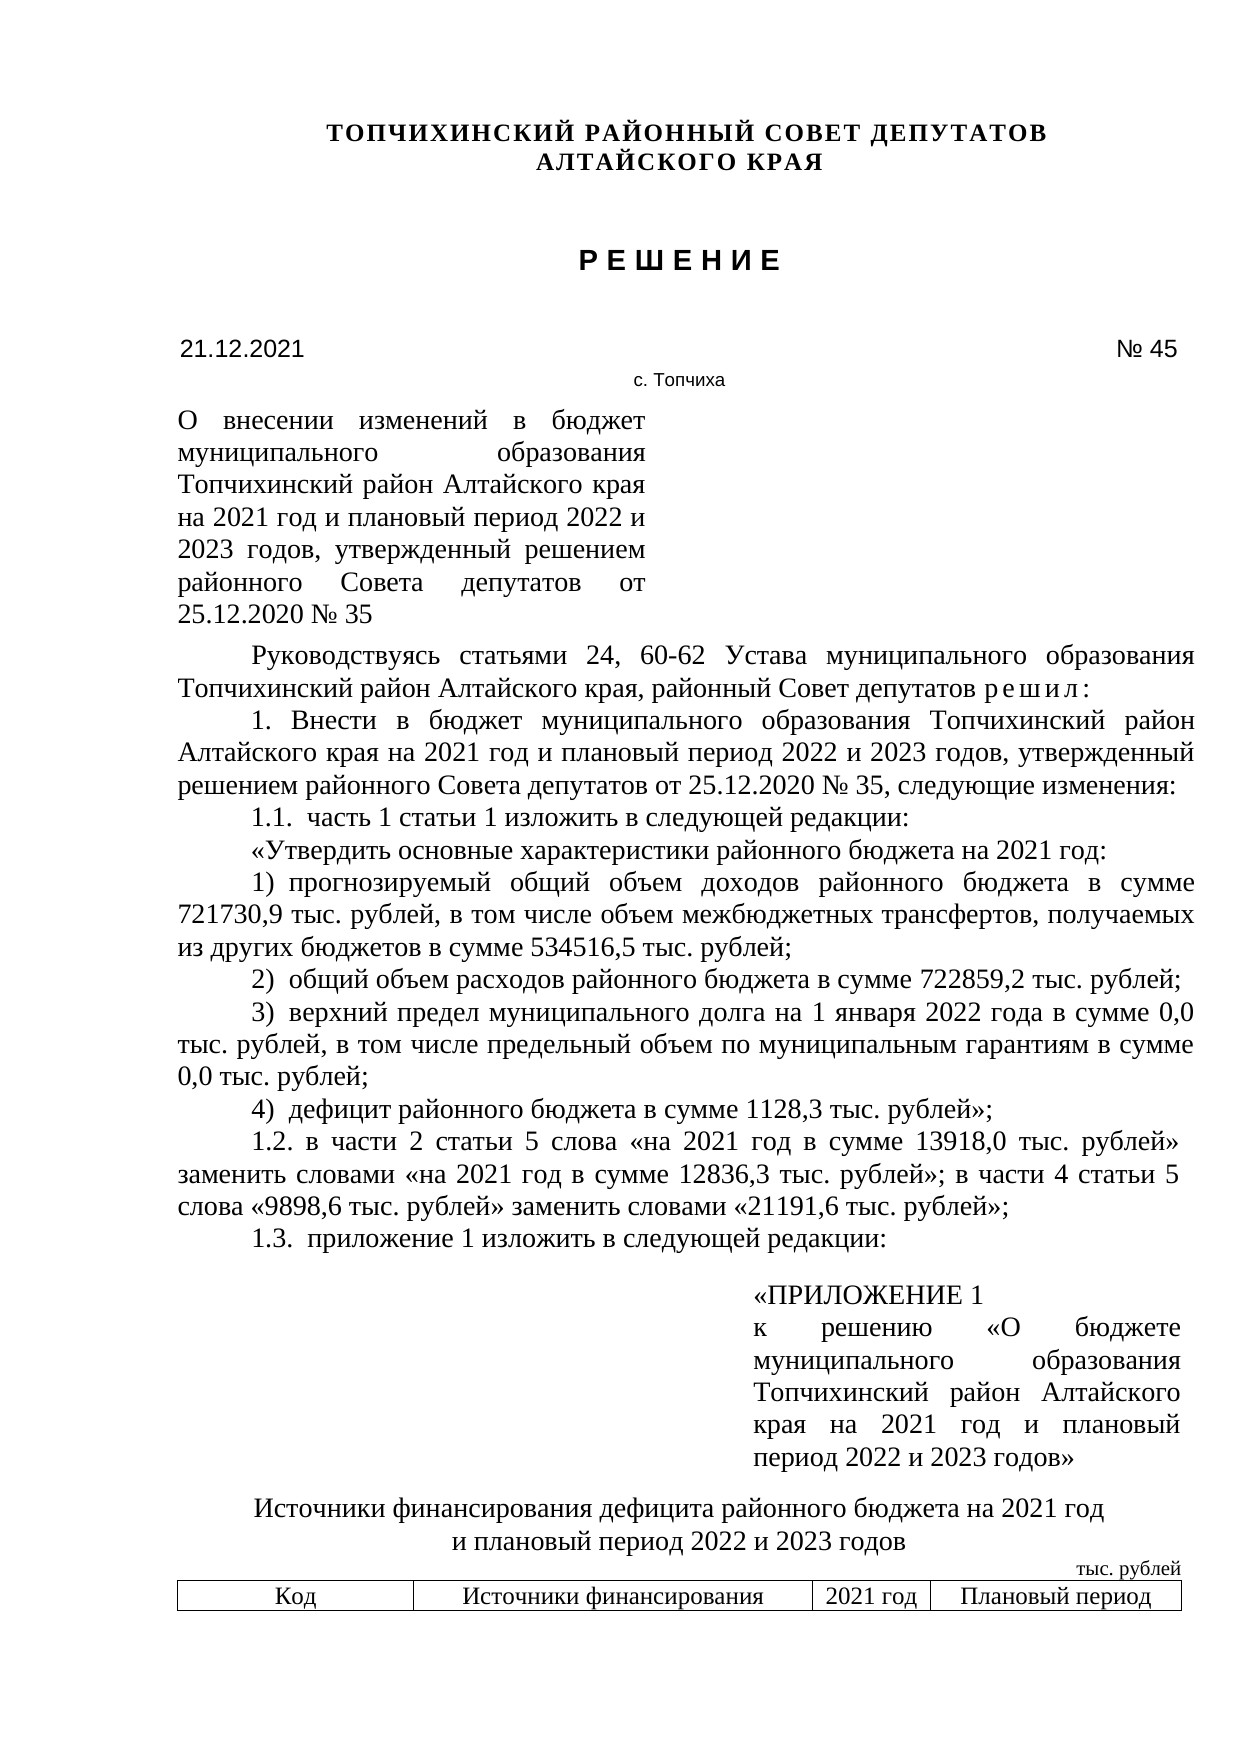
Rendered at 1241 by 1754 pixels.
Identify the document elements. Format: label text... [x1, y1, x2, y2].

table_header Плановый период [931, 1581, 1181, 1610]
list прогнозируемый общий объем доходов районного бюджета в сумме 721730,9 тыс. рублей, в том числе объем межбюджетных трансфертов, получаемых из других бюджетов в сумме 534516,5 тыс. рублей; [177, 865, 1196, 962]
text тыс. рублей [177, 1556, 1181, 1580]
text к решению «О бюджете муниципального образования Топчихинский район Алтайского края на 2021 год и плановый период 2022 и 2023 годов» [753, 1310, 1181, 1472]
text 1.2. в части 2 статьи 5 слова «на 2021 год в сумме 13918,0 тыс. рублей» заменить словами «на 2021 год в сумме 12836,3 тыс. рублей»; в части 4 статьи 5 слова «9898,6 тыс. рублей» заменить словами «21191,6 тыс. рублей»; [177, 1124, 1181, 1221]
text О внесении изменений в бюджет муниципального образования Топчихинский район Алтайского края на 2021 год и плановый период 2022 и 2023 годов, утвержденный решением районного Совета депутатов от 25.12.2020 № 35 [177, 403, 646, 629]
table_header Код [178, 1581, 413, 1610]
text 1.3. приложение 1 изложить в следующей редакции: [177, 1221, 1196, 1254]
text РЕШЕНИЕ [177, 243, 1181, 276]
list дефицит районного бюджета в сумме 1128,3 тыс. рублей»; [251, 1092, 1196, 1124]
text 21.12.2021 № 45 [177, 334, 1181, 363]
text «ПРИЛОЖЕНИЕ 1 [177, 1278, 1181, 1310]
text 1.1. часть 1 статьи 1 изложить в следующей редакции: [177, 800, 1196, 833]
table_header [414, 1581, 812, 1610]
table_header 2021 год [813, 1581, 930, 1610]
text 1. Внести в бюджет муниципального образования Топчихинский район Алтайского края на 2021 год и плановый период 2022 и 2023 годов, утвержденный решением районного Совета депутатов от 25.12.2020 № 35, следующие изменения: [177, 703, 1196, 800]
text с. Топчиха [177, 368, 1181, 390]
text Руководствуясь статьями 24, 60-62 Устава муниципального образования Топчихинский район Алтайского края, районный Совет депутатов решил: [177, 638, 1196, 703]
text Источники финансирования дефицита районного бюджета на 2021 год [177, 1491, 1181, 1524]
text ТОПЧИХИНСКИЙ РАЙОННЫЙ СОВЕТ ДЕПУТАТОВ [177, 118, 1196, 147]
text и плановый период 2022 и 2023 годов [177, 1524, 1181, 1556]
list верхний предел муниципального долга на 1 января 2022 года в сумме 0,0 тыс. рублей, в том числе предельный объем по муниципальным гарантиям в сумме 0,0 тыс. рублей; [177, 995, 1196, 1092]
text АЛТАЙСКОГО КРАЯ [177, 147, 1181, 176]
text «Утвердить основные характеристики районного бюджета на 2021 год: [177, 833, 1196, 865]
list общий объем расходов районного бюджета в сумме 722859,2 тыс. рублей; [251, 962, 1196, 995]
